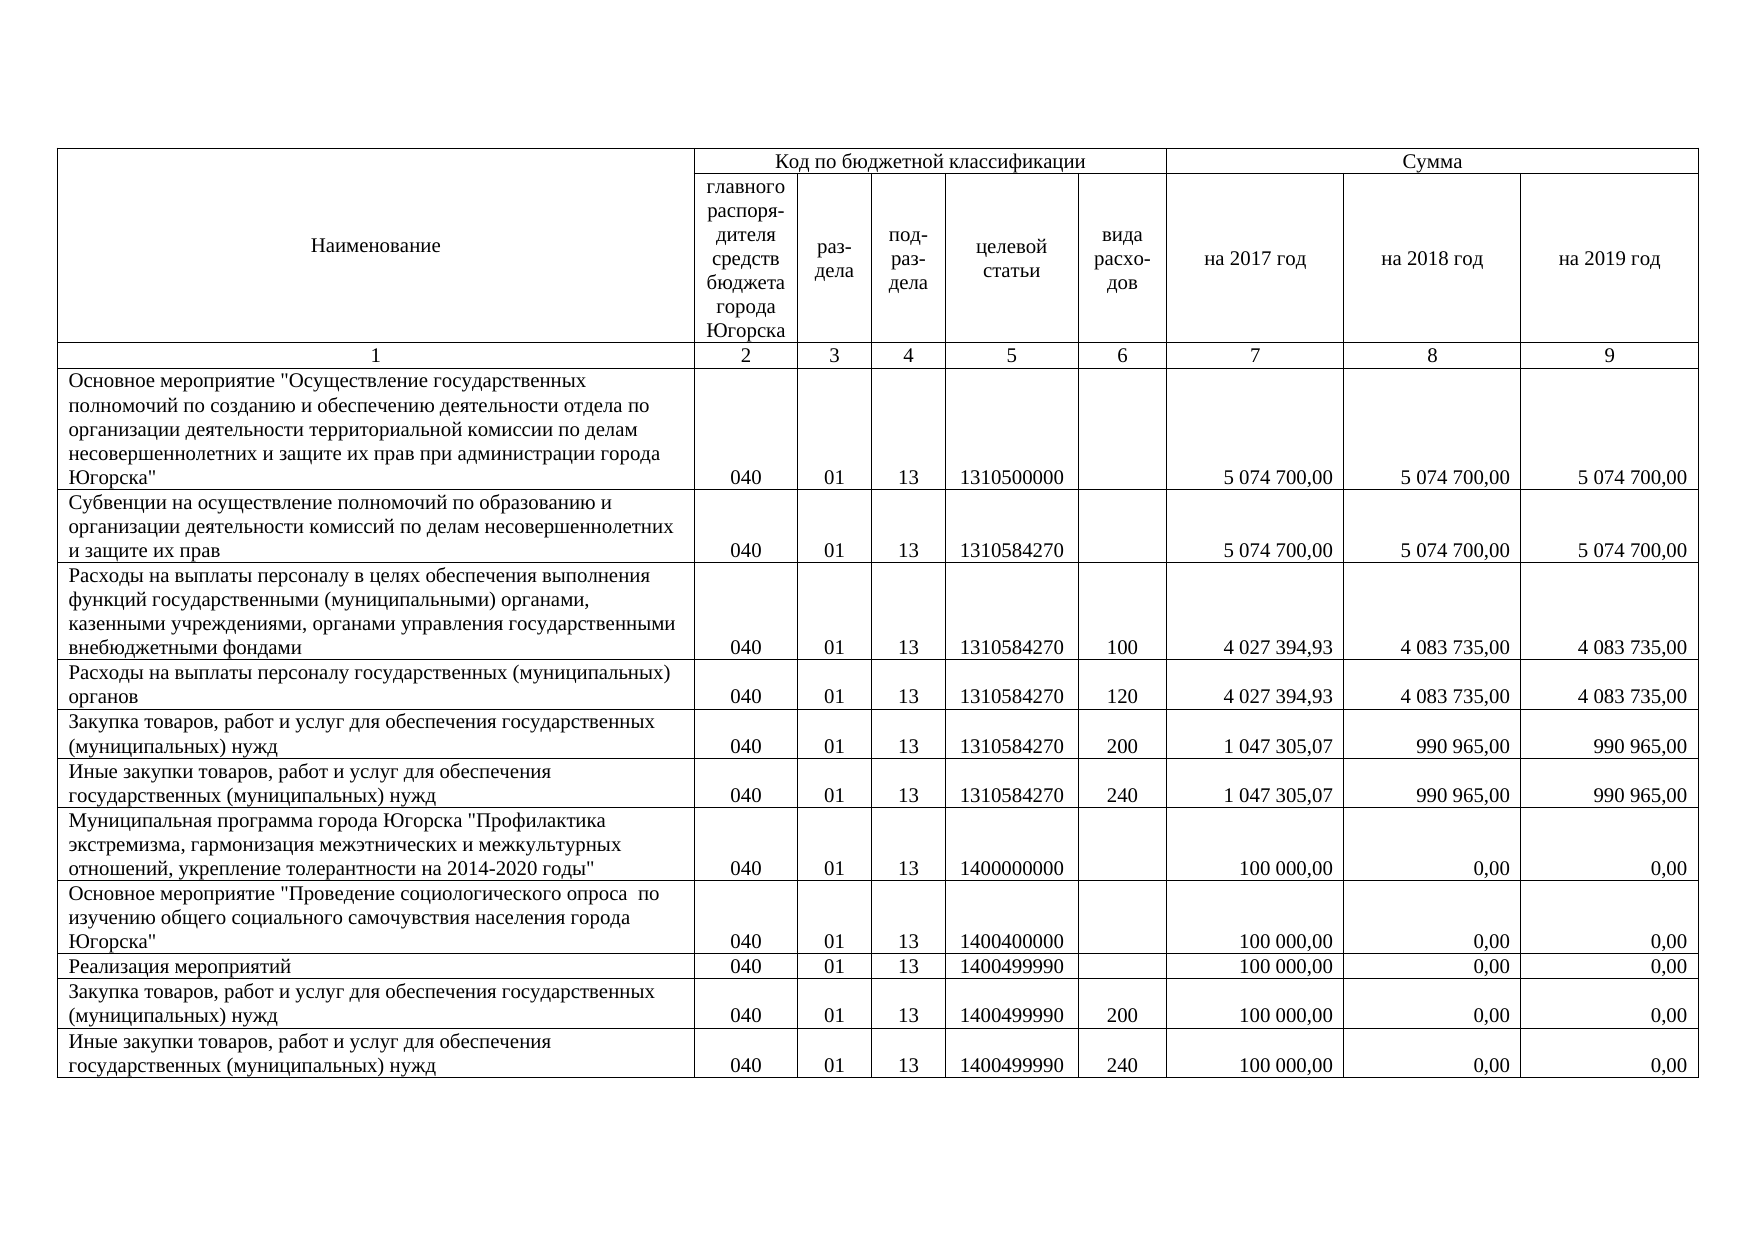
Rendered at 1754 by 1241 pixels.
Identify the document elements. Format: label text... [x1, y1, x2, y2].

table_cell 13 [872, 954, 945, 978]
table_cell 13 [872, 979, 945, 1027]
table_cell 0,00 [1344, 1029, 1520, 1077]
table_cell 990 965,00 [1344, 710, 1520, 758]
table_cell 1310500000 [946, 369, 1078, 489]
table_cell 01 [798, 881, 871, 953]
table_cell 13 [872, 881, 945, 953]
table_cell 1400499990 [946, 979, 1078, 1027]
table_cell 01 [798, 490, 871, 562]
table_cell 01 [798, 759, 871, 807]
table_cell 990 965,00 [1521, 759, 1698, 807]
table_cell 1310584270 [946, 660, 1078, 708]
table_cell 040 [695, 759, 797, 807]
table_cell 4 083 735,00 [1521, 660, 1698, 708]
table_cell 2 [695, 343, 797, 367]
table_cell 4 083 735,00 [1344, 660, 1520, 708]
table_cell Закупка товаров, работ и услуг для обеспечения государственных (муниципальных) нужд [58, 710, 694, 758]
table_cell 040 [695, 563, 797, 659]
table_cell Закупка товаров, работ и услуг для обеспечения государственных (муниципальных) нужд [58, 979, 694, 1027]
table_cell 7 [1167, 343, 1343, 367]
table_cell на 2019 год [1521, 174, 1698, 342]
table_cell [1079, 490, 1166, 562]
table_cell 4 083 735,00 [1521, 563, 1698, 659]
table_cell 4 [872, 343, 945, 367]
table_cell 5 [946, 343, 1078, 367]
table_cell 1310584270 [946, 563, 1078, 659]
table_cell 100 000,00 [1167, 808, 1343, 880]
table_cell 240 [1079, 1029, 1166, 1077]
table_cell [1079, 954, 1166, 978]
table_cell 5 074 700,00 [1521, 490, 1698, 562]
table_cell Расходы на выплаты персоналу в целях обеспечения выполнения функций государственными (муниципальными) органами, казенными учреждениями, органами управления государственными внебюджетными фондами [58, 563, 694, 659]
table_cell 100 000,00 [1167, 954, 1343, 978]
table_cell 0,00 [1344, 881, 1520, 953]
table_cell 13 [872, 1029, 945, 1077]
table_cell 13 [872, 563, 945, 659]
table_cell 100 000,00 [1167, 979, 1343, 1027]
table_cell 0,00 [1344, 979, 1520, 1027]
table_cell 1310584270 [946, 490, 1078, 562]
table_cell [1079, 881, 1166, 953]
table_cell 01 [798, 979, 871, 1027]
table_cell 01 [798, 369, 871, 489]
table_cell 040 [695, 710, 797, 758]
table_cell 1310584270 [946, 710, 1078, 758]
table_cell раз-дела [798, 174, 871, 342]
table_cell 1400000000 [946, 808, 1078, 880]
table_cell Расходы на выплаты персоналу государственных (муниципальных) органов [58, 660, 694, 708]
table_cell 040 [695, 954, 797, 978]
table_cell 1400400000 [946, 881, 1078, 953]
table_cell 040 [695, 1029, 797, 1077]
table_header Код по бюджетной классификации [695, 149, 1166, 173]
table_cell 13 [872, 660, 945, 708]
table_cell 0,00 [1521, 954, 1698, 978]
table_cell 1 047 305,07 [1167, 710, 1343, 758]
table_cell 040 [695, 979, 797, 1027]
table_cell 8 [1344, 343, 1520, 367]
table_cell главного распоря-дителя средств бюджета города Югорска [695, 174, 797, 342]
table_cell 01 [798, 660, 871, 708]
table_cell 0,00 [1521, 1029, 1698, 1077]
table_cell 4 027 394,93 [1167, 660, 1343, 708]
table_cell целевой статьи [946, 174, 1078, 342]
table_cell Иные закупки товаров, работ и услуг для обеспечения государственных (муниципальных) нужд [58, 1029, 694, 1077]
table_header Сумма [1167, 149, 1698, 173]
table_cell 0,00 [1344, 808, 1520, 880]
table_cell вида расхо-дов [1079, 174, 1166, 342]
table_cell 100 [1079, 563, 1166, 659]
table_cell 9 [1521, 343, 1698, 367]
table_cell 100 000,00 [1167, 1029, 1343, 1077]
table_cell 5 074 700,00 [1167, 369, 1343, 489]
table_cell [1079, 369, 1166, 489]
table_cell 0,00 [1521, 881, 1698, 953]
table_cell Муниципальная программа города Югорска "Профилактика экстремизма, гармонизация межэтнических и межкультурных отношений, укрепление толерантности на 2014-2020 годы" [58, 808, 694, 880]
table_cell Иные закупки товаров, работ и услуг для обеспечения государственных (муниципальных) нужд [58, 759, 694, 807]
table_cell 1400499990 [946, 954, 1078, 978]
table_cell Основное мероприятие "Осуществление государственных полномочий по созданию и обеспечению деятельности отдела по организации деятельности территориальной комиссии по делам несовершеннолетних и защите их прав при администрации города Югорска" [58, 369, 694, 489]
table_cell 040 [695, 881, 797, 953]
table_cell 990 965,00 [1521, 710, 1698, 758]
table_cell 4 083 735,00 [1344, 563, 1520, 659]
table_cell 1 [58, 343, 694, 367]
table_cell 6 [1079, 343, 1166, 367]
table_cell 120 [1079, 660, 1166, 708]
table_cell Основное мероприятие "Проведение социологического опроса по изучению общего социального самочувствия населения города Югорска" [58, 881, 694, 953]
table_cell Реализация мероприятий [58, 954, 694, 978]
table_header Наименование [58, 149, 694, 342]
table_cell 13 [872, 808, 945, 880]
table_cell 01 [798, 710, 871, 758]
table_cell 3 [798, 343, 871, 367]
table_cell 0,00 [1521, 979, 1698, 1027]
table_cell 0,00 [1521, 808, 1698, 880]
table_cell 5 074 700,00 [1344, 369, 1520, 489]
table_cell 01 [798, 954, 871, 978]
table_cell 5 074 700,00 [1521, 369, 1698, 489]
table_cell 13 [872, 759, 945, 807]
table_cell 1400499990 [946, 1029, 1078, 1077]
table_cell 040 [695, 808, 797, 880]
table_cell 4 027 394,93 [1167, 563, 1343, 659]
table_cell 040 [695, 369, 797, 489]
table_cell на 2017 год [1167, 174, 1343, 342]
table_cell под-раз-дела [872, 174, 945, 342]
table_cell 1310584270 [946, 759, 1078, 807]
table_cell 990 965,00 [1344, 759, 1520, 807]
table_cell 01 [798, 1029, 871, 1077]
table_cell 13 [872, 369, 945, 489]
table_cell 100 000,00 [1167, 881, 1343, 953]
table_cell на 2018 год [1344, 174, 1520, 342]
table_cell Субвенции на осуществление полномочий по образованию и организации деятельности комиссий по делам несовершеннолетних и защите их прав [58, 490, 694, 562]
table_cell 240 [1079, 759, 1166, 807]
table_cell 01 [798, 808, 871, 880]
table_cell 01 [798, 563, 871, 659]
table_cell 0,00 [1344, 954, 1520, 978]
table_cell 13 [872, 490, 945, 562]
table_cell 1 047 305,07 [1167, 759, 1343, 807]
table_cell [1079, 808, 1166, 880]
table_cell 200 [1079, 979, 1166, 1027]
table_cell 040 [695, 660, 797, 708]
table_cell 5 074 700,00 [1344, 490, 1520, 562]
table_cell 040 [695, 490, 797, 562]
table_cell 13 [872, 710, 945, 758]
table_cell 5 074 700,00 [1167, 490, 1343, 562]
table_cell 200 [1079, 710, 1166, 758]
